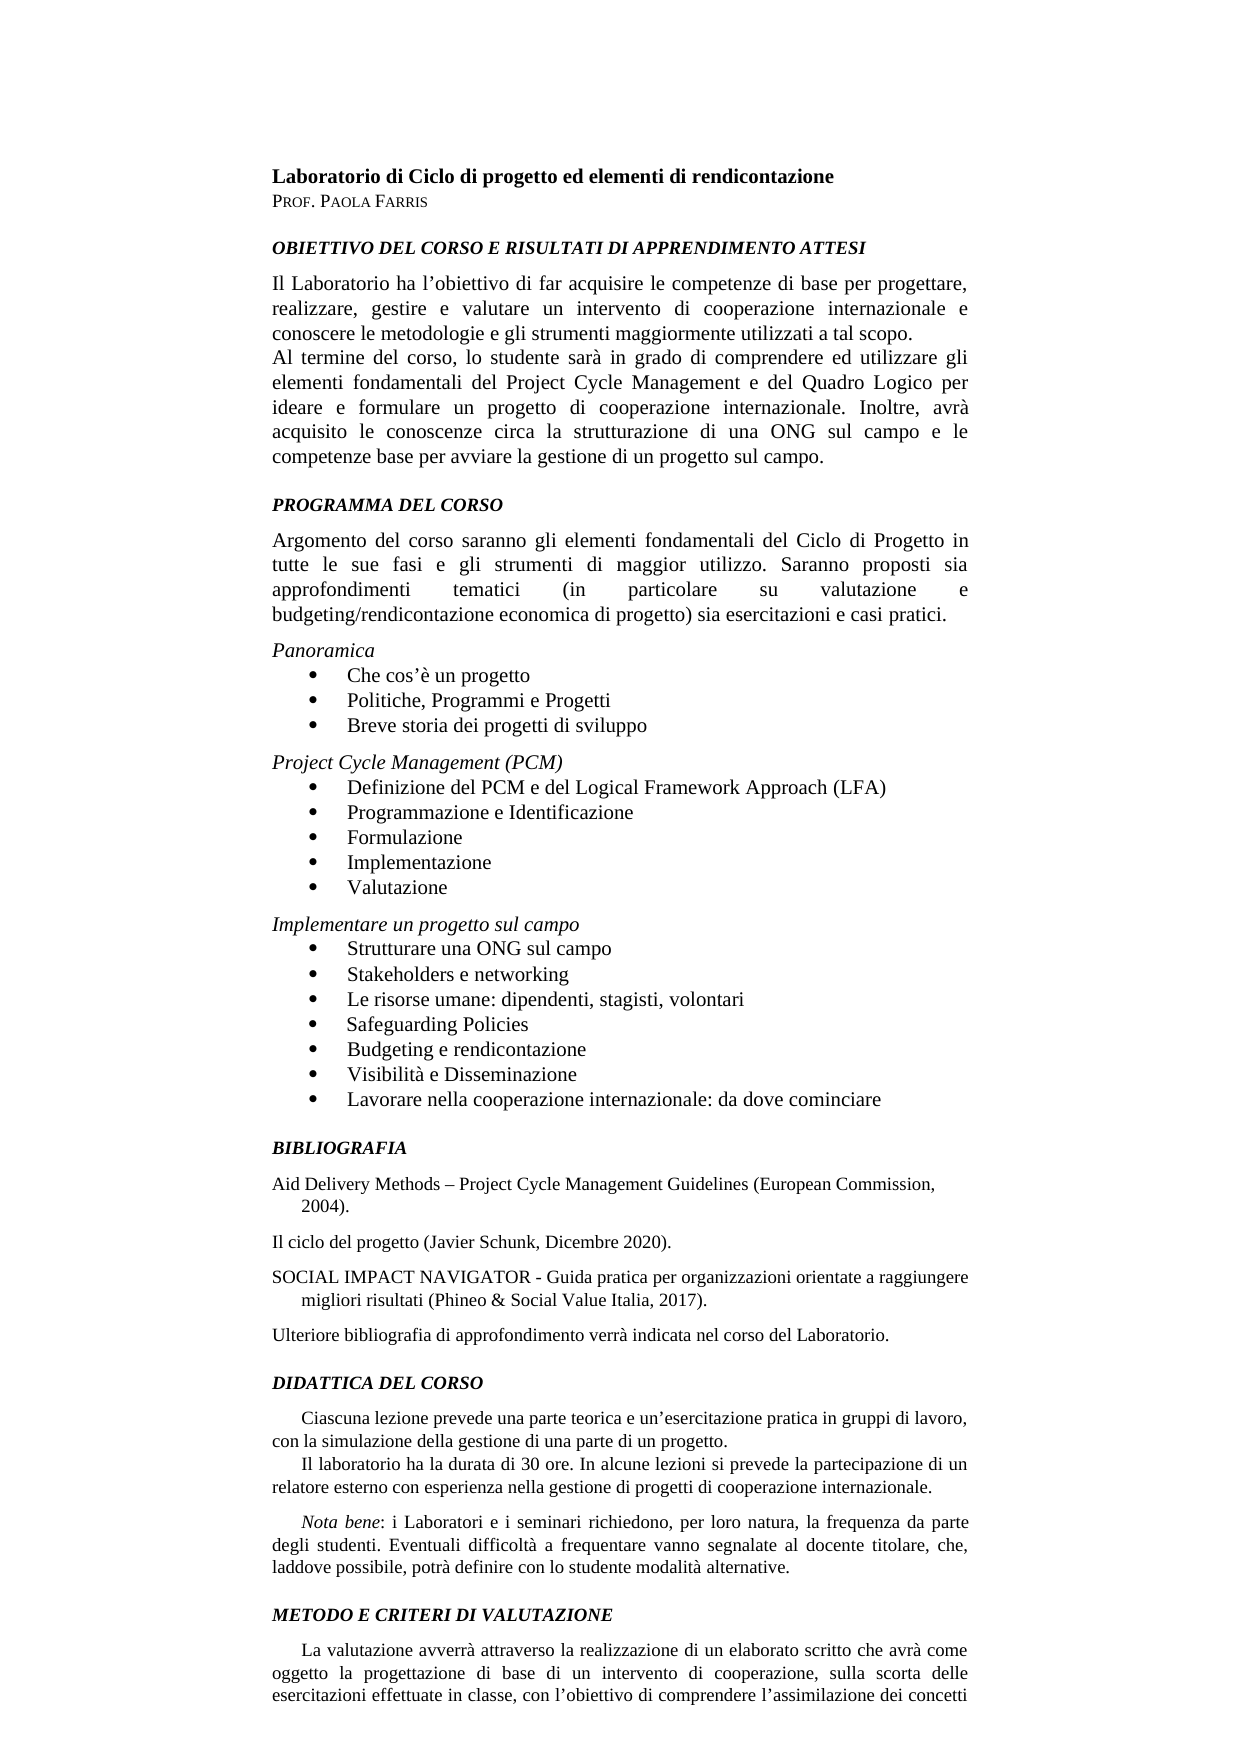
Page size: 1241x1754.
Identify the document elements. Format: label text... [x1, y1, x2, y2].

list Formulazione [309, 824, 1065, 849]
text SOCIAL IMPACT NAVIGATOR - Guida pratica per organizzazioni orientate a raggiungere migliori risultati (Phineo & Social Value Italia, 2017). [272, 1266, 977, 1310]
text PROGRAMMA DEL CORSO [272, 494, 1065, 515]
text Panoramica [272, 639, 1065, 663]
text Il Laboratorio ha l’obiettivo di far acquisire le competenze di base per progettare, realizzare, gestire e valutare un intervento di cooperazione internazionale e conoscere le metodologie e gli strumenti maggiormente utilizzati a tal scopo. [272, 271, 969, 344]
text Implementare un progetto sul campo [272, 912, 1065, 936]
list Programmazione e Identificazione [309, 799, 1065, 824]
list Definizione del PCM e del Logical Framework Approach (LFA) [309, 774, 1065, 799]
list Budgeting e rendicontazione [309, 1037, 1065, 1062]
text Il ciclo del progetto (Javier Schunk, Dicembre 2020). [272, 1231, 1065, 1252]
list Safeguarding Policies [309, 1011, 1065, 1037]
list Visibilità e Disseminazione [309, 1062, 1065, 1087]
list Strutturare una ONG sul campo [309, 936, 1065, 961]
list Stakeholders e networking [309, 961, 1065, 986]
list Politiche, Programmi e Progetti [309, 688, 1065, 713]
text Nota bene: i Laboratori e i seminari richiedono, per loro natura, la frequenza da parte degli studenti. Eventuali difficoltà a frequentare vanno segnalate al docente titolare, che, laddove possibile, potrà definire con lo studente modalità alternative. [272, 1511, 969, 1578]
text Ciascuna lezione prevede una parte teorica e un’esercitazione pratica in gruppi di lavoro, [301, 1407, 1065, 1429]
text Project Cycle Management (PCM) [272, 751, 1065, 774]
text Ulteriore bibliografia di approfondimento verrà indicata nel corso del Laboratorio. [272, 1324, 1065, 1346]
text Aid Delivery Methods – Project Cycle Management Guidelines (European Commission, 2004). [272, 1173, 977, 1217]
list Implementazione [309, 849, 1065, 874]
text Al termine del corso, lo studente sarà in grado di comprendere ed utilizzare gli elementi fondamentali del Project Cycle Management e del Quadro Logico per ideare e formulare un progetto di cooperazione internazionale. Inoltre, avrà acquisito le conoscenze circa la strutturazione di una ONG sul campo e le competenze base per avviare la gestione di un progetto sul campo. [272, 345, 969, 468]
list Le risorse umane: dipendenti, stagisti, volontari [309, 986, 1065, 1011]
text Il laboratorio ha la durata di 30 ore. In alcune lezioni si prevede la partecipazione di un relatore esterno con esperienza nella gestione di progetti di cooperazione internazionale. [272, 1453, 969, 1497]
text PROF. PAOLA FARRIS [272, 190, 1065, 212]
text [272, 1639, 969, 1706]
text DIDATTICA DEL CORSO [272, 1372, 1065, 1393]
text BIBLIOGRAFIA [272, 1137, 1065, 1158]
text OBIETTIVO DEL CORSO E RISULTATI DI APPRENDIMENTO ATTESI [272, 237, 1065, 258]
list Che cos’è un progetto [309, 663, 1065, 688]
text con la simulazione della gestione di una parte di un progetto. [272, 1430, 1065, 1452]
list Breve storia dei progetti di sviluppo [309, 713, 1065, 738]
list Valutazione [309, 874, 1065, 899]
text METODO E CRITERI DI VALUTAZIONE [272, 1604, 1065, 1625]
text Argomento del corso saranno gli elementi fondamentali del Ciclo di Progetto in tutte le sue fasi e gli strumenti di maggior utilizzo. Saranno proposti sia approfondimenti tematici (in particolare su valutazione e budgeting/rendicontazione economica di progetto) sia esercitazioni e casi pratici. [272, 528, 969, 626]
subtitle Laboratorio di Ciclo di progetto ed elementi di rendicontazione [272, 164, 1065, 188]
list Lavorare nella cooperazione internazionale: da dove cominciare [309, 1087, 1065, 1112]
